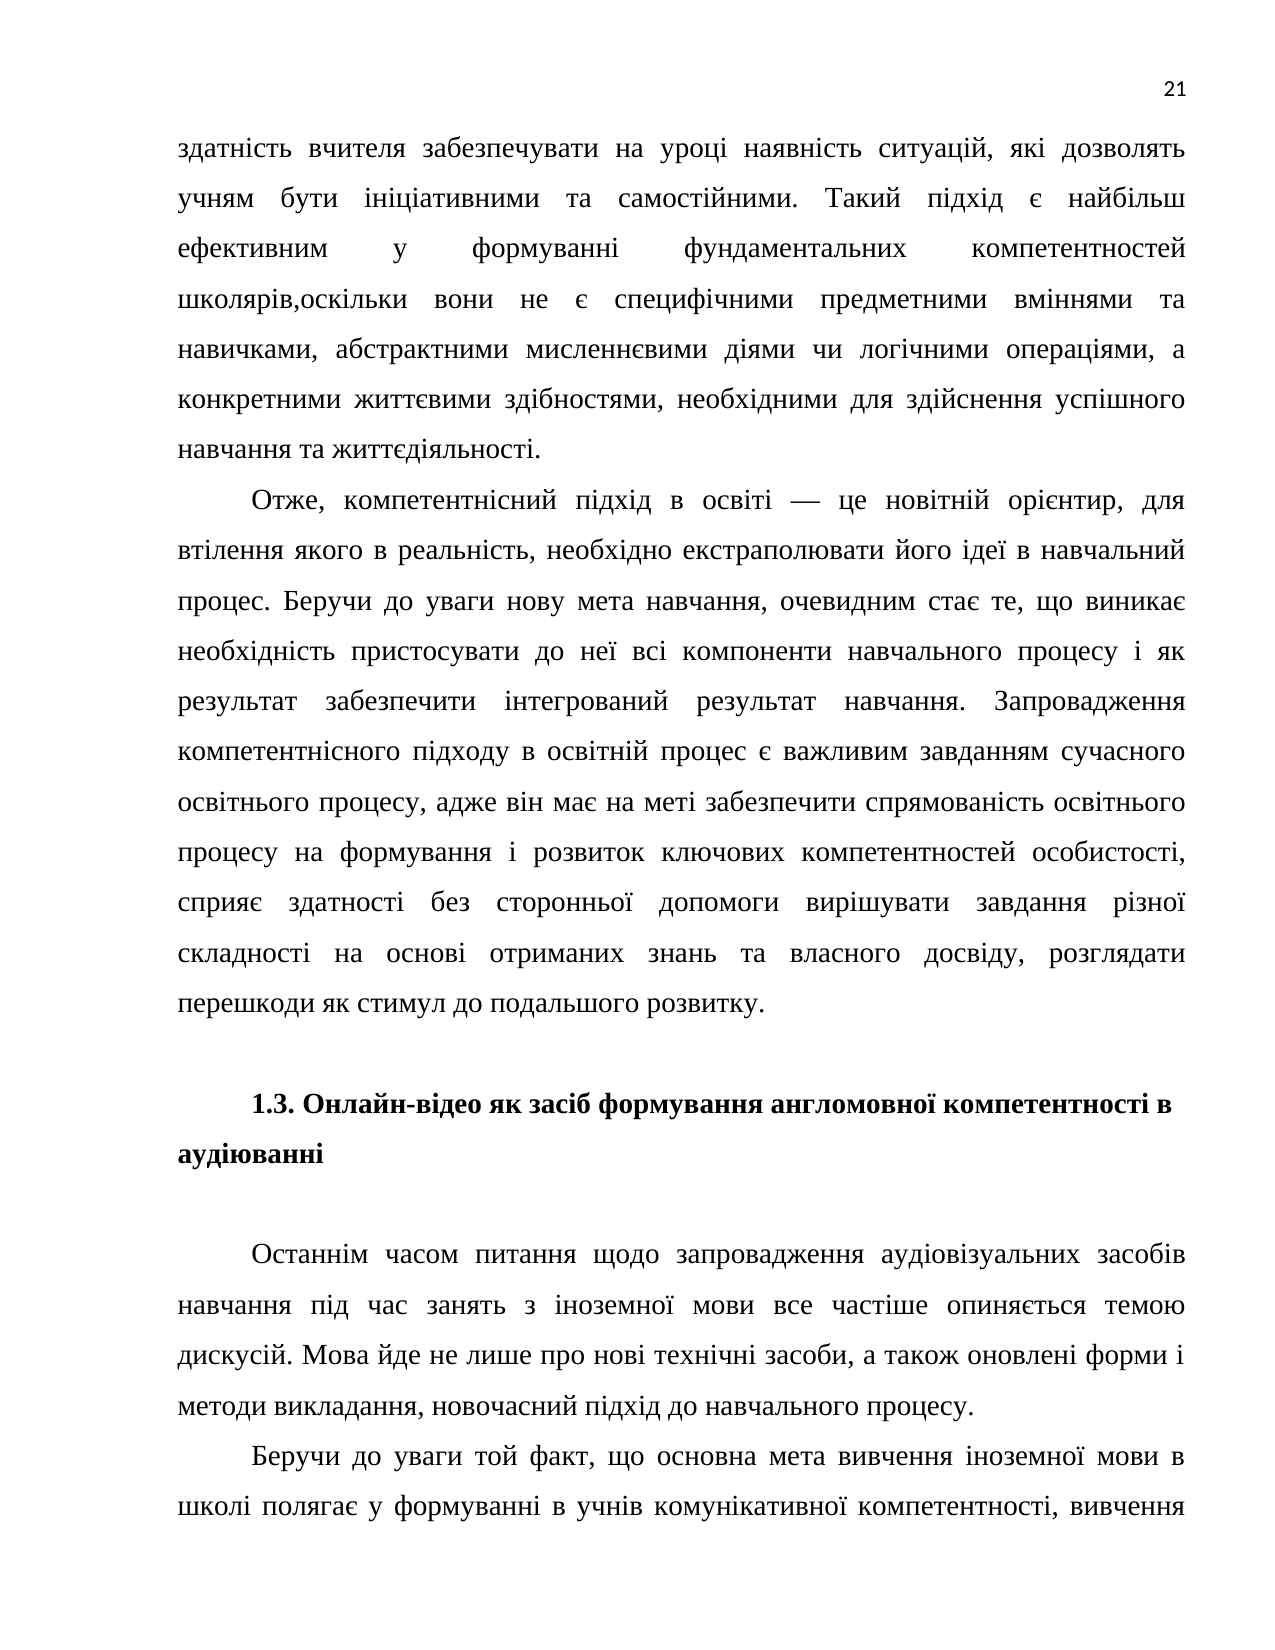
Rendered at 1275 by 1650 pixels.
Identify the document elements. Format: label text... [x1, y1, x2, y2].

text Останнім часом питання щодо запровадження аудіовізуальних засобів навчання під час занять з іноземної мови все частіше опиняється темою дискусій. Мова йде не лише про нові технічні засоби, а також оновлені форми і методи викладання, новочасний підхід до навчального процесу. [177, 1237, 1186, 1421]
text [177, 130, 1186, 465]
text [177, 1438, 1186, 1522]
subtitle 1.3. Онлайн-відео як засіб формування англомовної компетентності в аудіюванні [177, 1086, 1186, 1169]
text Отже, компетентнісний підхід в освіті — це новітній орієнтир, для втілення якого в реальність, необхідно екстраполювати його ідеї в навчальний процес. Беручи до уваги нову мета навчання, очевидним стає те, що виникає необхідність пристосувати до неї всі компоненти навчального процесу і як результат забезпечити інтегрований результат навчання. Запровадження компетентнісного підходу в освітній процес є важливим завданням сучасного освітнього процесу, адже він має на меті забезпечити спрямованість освітнього процесу на формування і розвиток ключових компетентностей особистості, сприяє здатності без сторонньої допомоги вирішувати завдання різної складності на основі отриманих знань та власного досвіду, розглядати перешкоди як стимул до подальшого розвитку. [177, 482, 1186, 1019]
